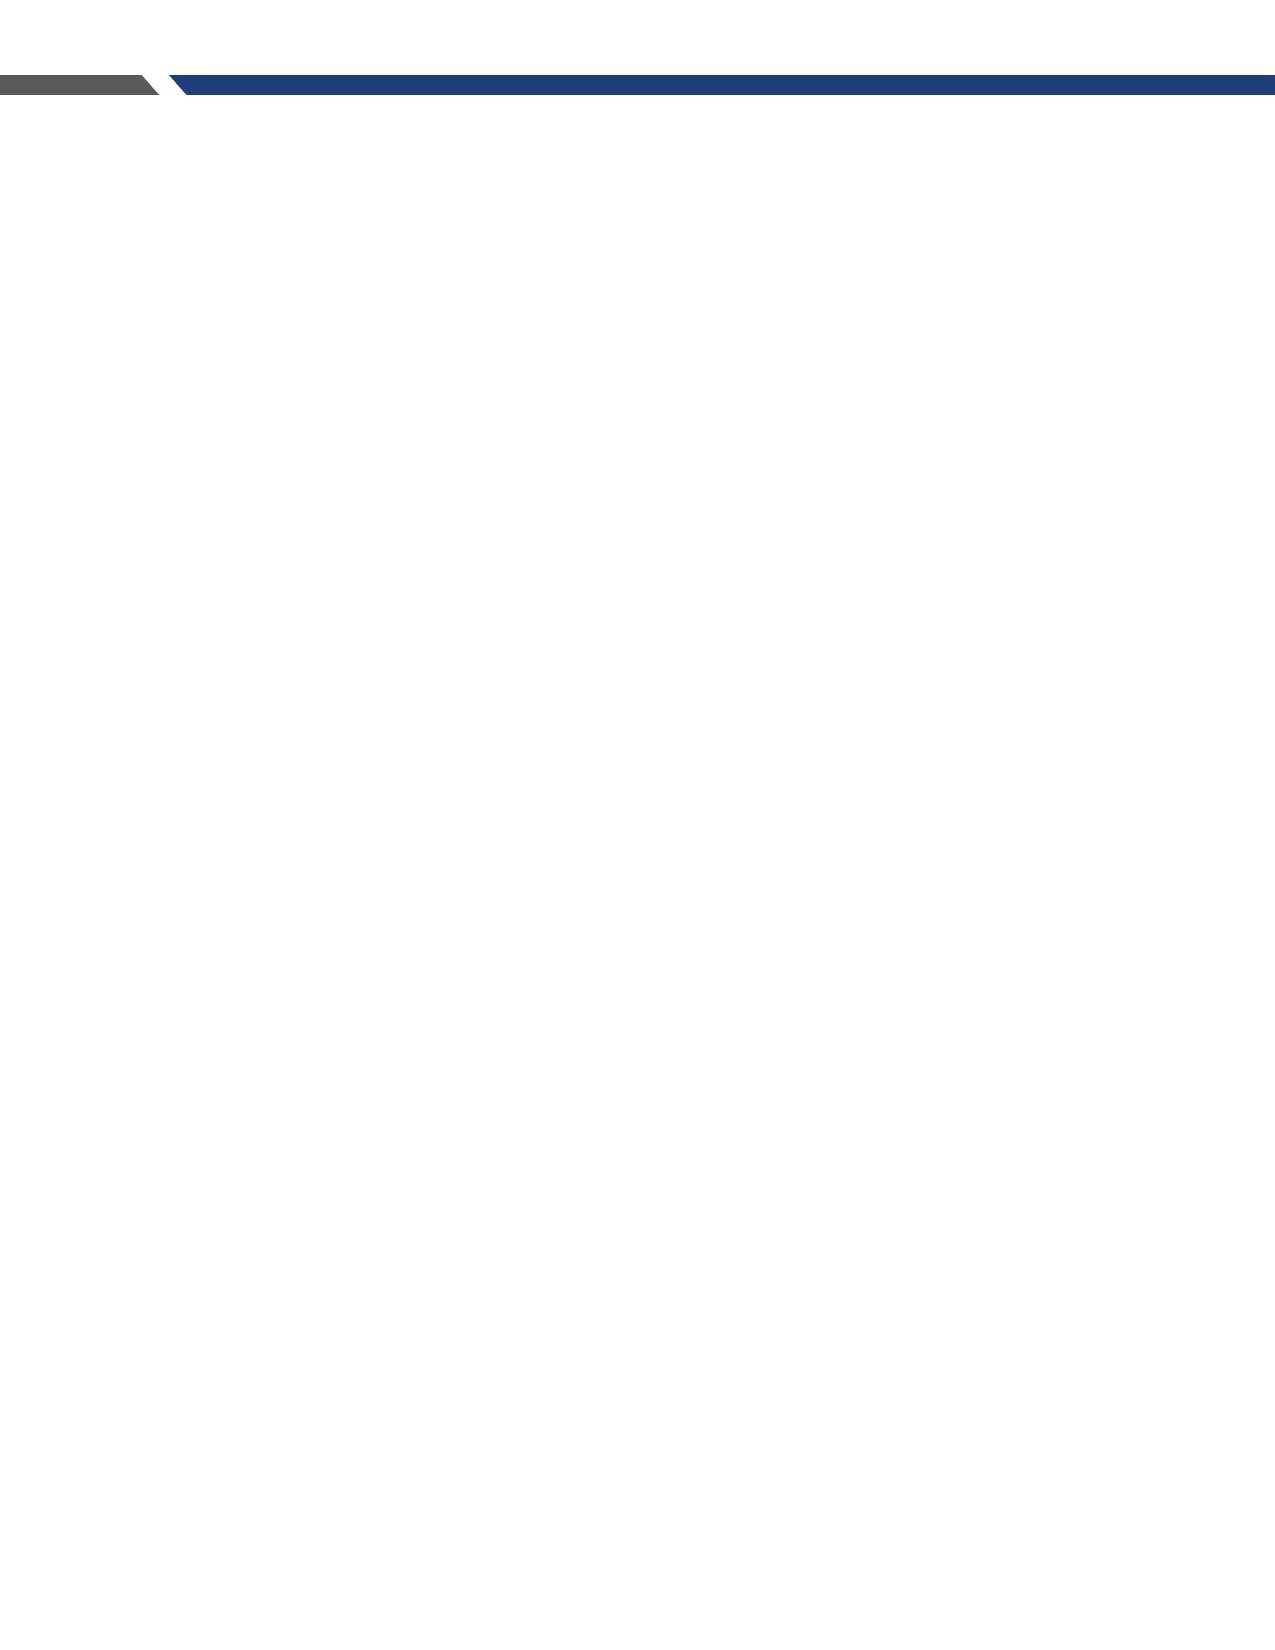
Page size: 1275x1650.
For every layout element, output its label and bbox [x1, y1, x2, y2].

picture [0, 75, 1275, 95]
